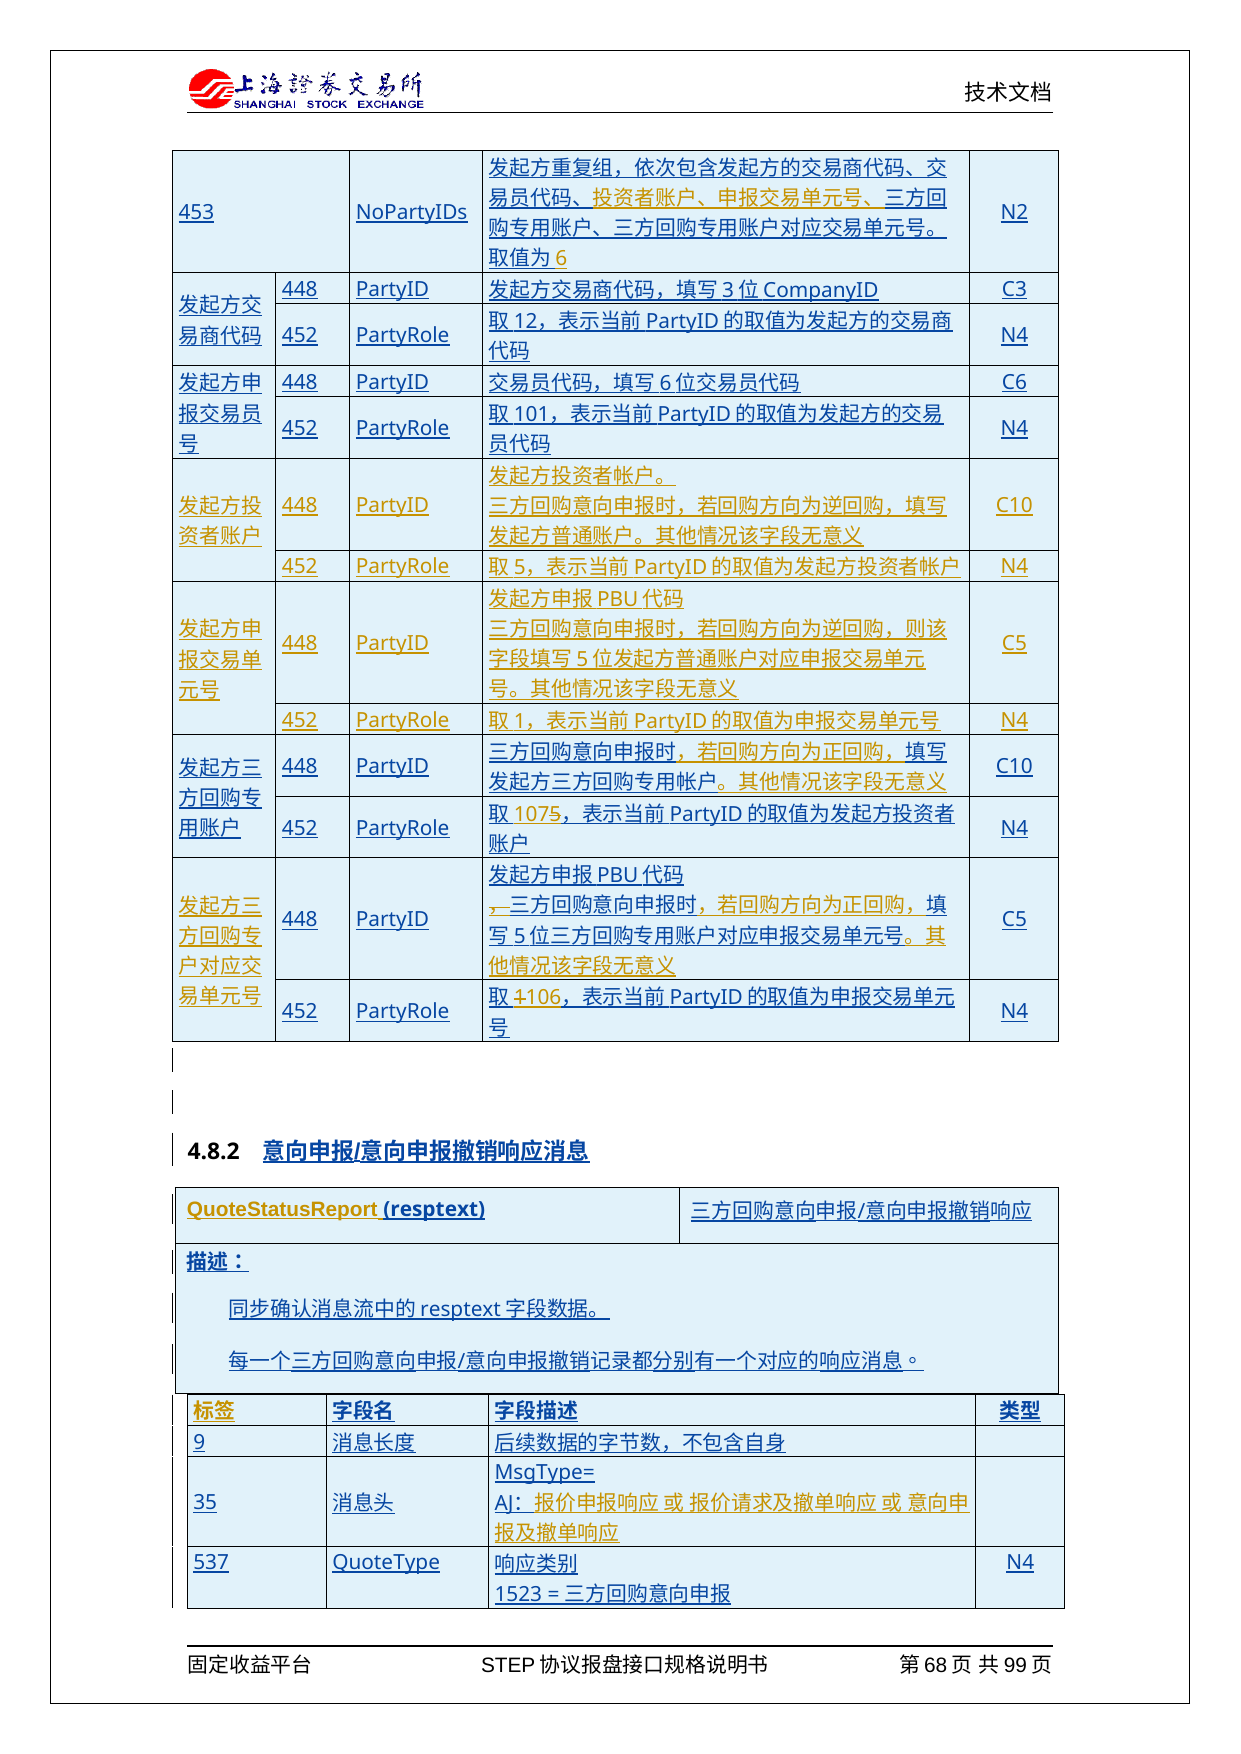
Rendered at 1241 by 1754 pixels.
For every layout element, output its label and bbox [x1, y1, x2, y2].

picture [187, 69, 424, 109]
